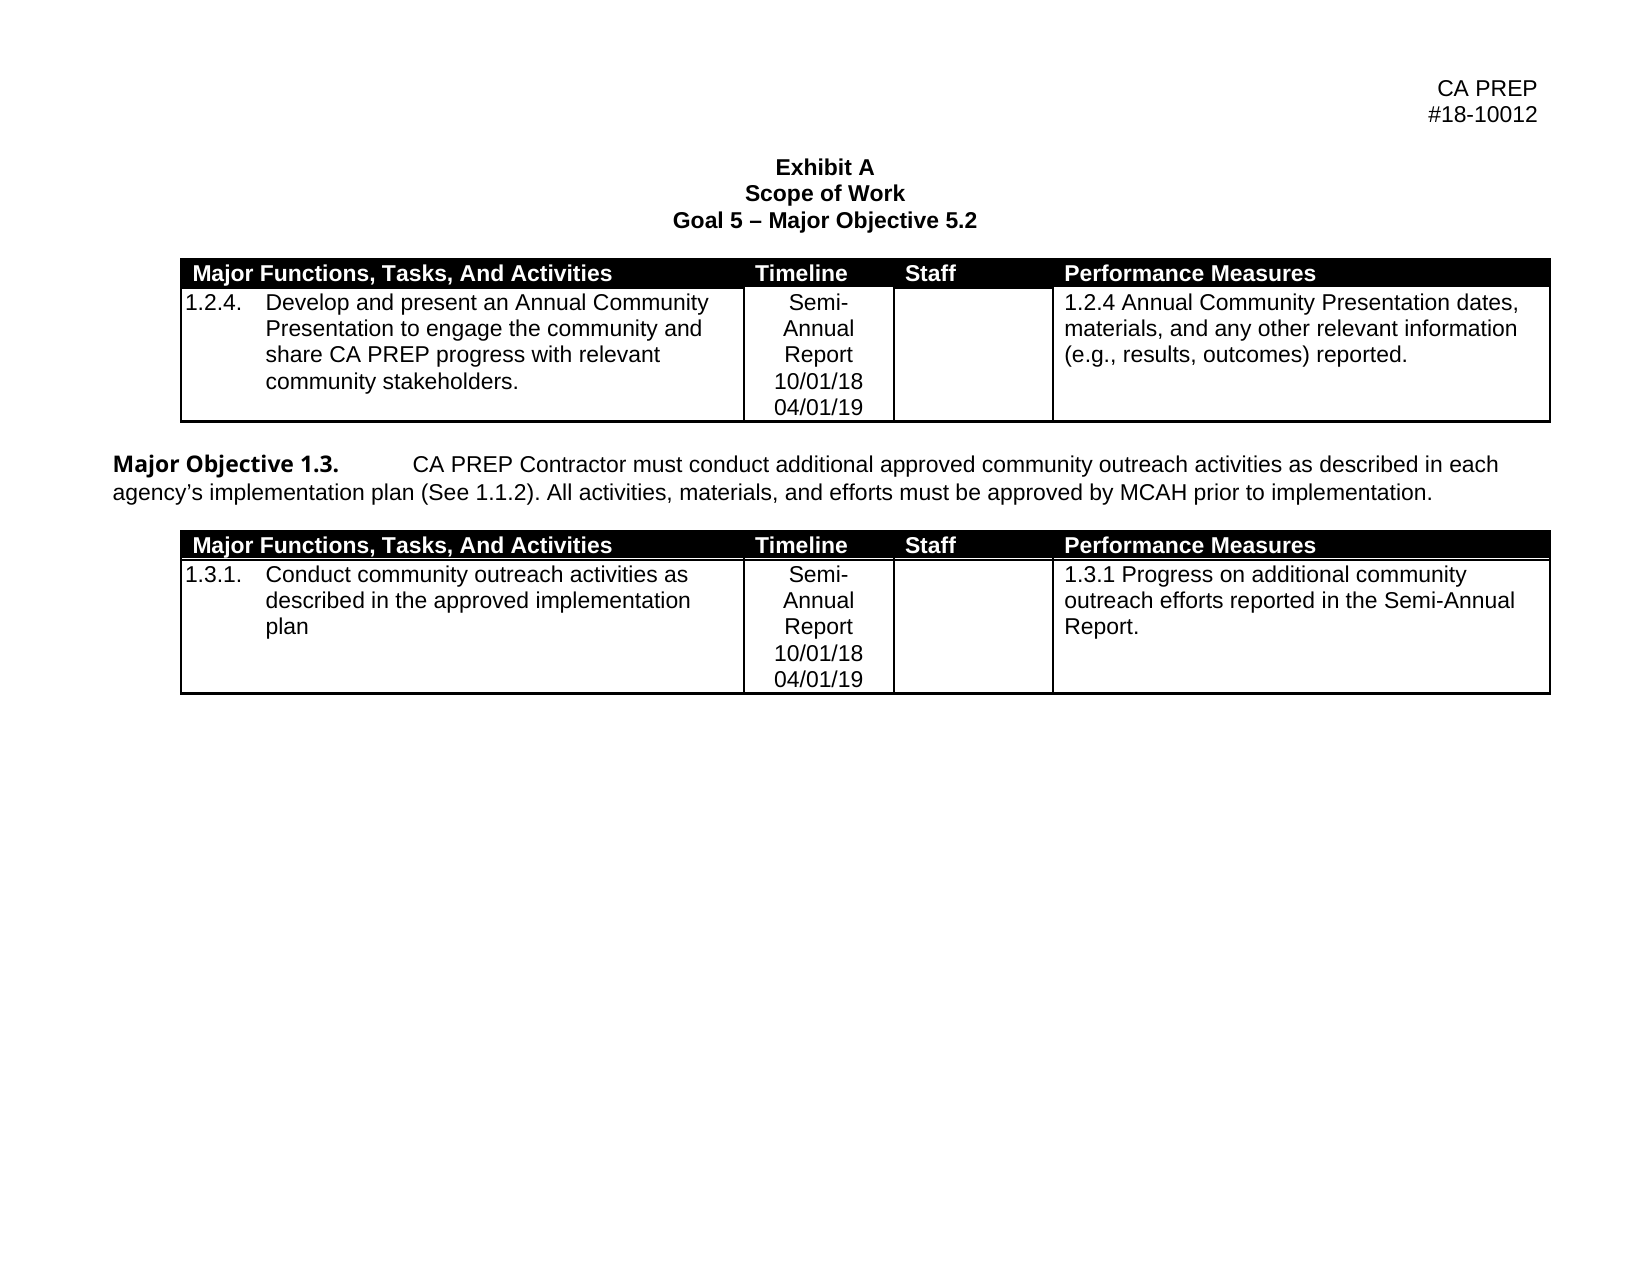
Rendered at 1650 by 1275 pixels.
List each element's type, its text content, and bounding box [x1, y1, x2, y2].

subtitle CA PREP Contractor must conduct additional approved community outreach activities as described in each agency’s implementation plan (See 1.1.2). All activities, materials, and efforts must be approved by MCAH prior to implementation. [112, 447, 1537, 505]
table_header Staff [895, 532, 1052, 558]
table_cell 1.3.1 Progress on additional community outreach efforts reported in the Semi-Annual Report. [1054, 561, 1549, 692]
table_cell Develop and present an Annual Community Presentation to engage the community and share CA PREP progress with relevant community stakeholders. [182, 289, 743, 420]
table_header Performance Measures [1054, 532, 1549, 558]
table_header Major Functions, Tasks, And Activities [182, 532, 743, 558]
table_cell [895, 561, 1052, 692]
table_header Major Functions, Tasks, And Activities [182, 260, 743, 287]
table_cell Semi-Annual Report 10/01/18 04/01/19 [745, 287, 893, 420]
table_header Timeline [745, 260, 893, 287]
table_header Timeline [745, 532, 893, 558]
table_cell [895, 289, 1052, 420]
table_cell 1.2.4 Annual Community Presentation dates, materials, and any other relevant information (e.g., results, outcomes) reported. [1054, 287, 1549, 420]
table_header Staff [895, 260, 1052, 287]
table_cell Semi-Annual Report 10/01/18 04/01/19 [745, 561, 893, 692]
table_header Performance Measures [1054, 260, 1549, 287]
table_cell Conduct community outreach activities as described in the approved implementation plan [182, 561, 743, 692]
